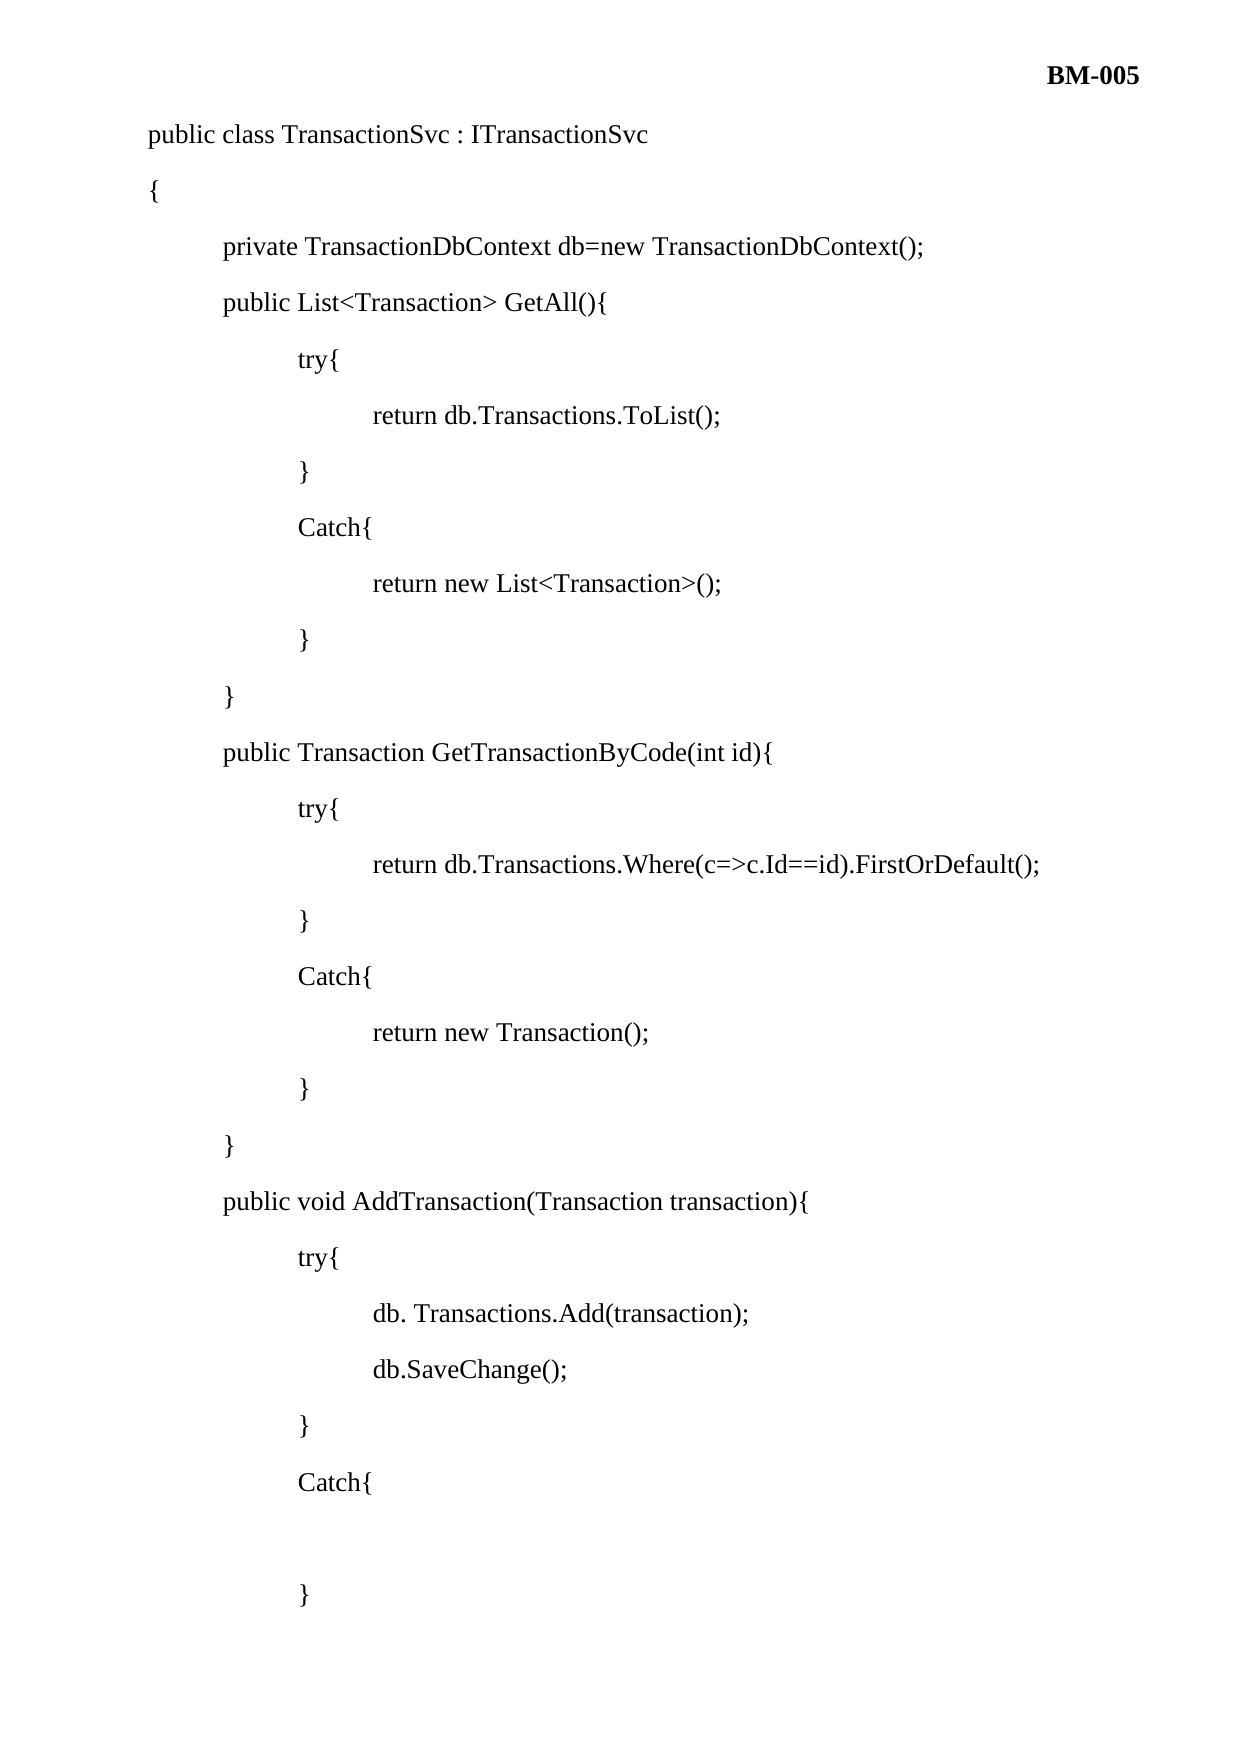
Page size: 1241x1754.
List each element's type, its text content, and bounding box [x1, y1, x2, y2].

text Catch{ [148, 511, 1140, 542]
text private TransactionDbContext db=new TransactionDbContext(); [148, 230, 1140, 262]
text try{ [148, 1241, 1140, 1272]
text } [148, 455, 1140, 486]
text } [148, 1578, 1140, 1609]
text db.SaveChange(); [148, 1353, 1140, 1384]
text try{ [148, 343, 1140, 374]
text return new Transaction(); [148, 1016, 1140, 1048]
text public List<Transaction> GetAll(){ [148, 287, 1140, 318]
text } [148, 904, 1140, 935]
text Catch{ [148, 1466, 1140, 1497]
text return db.Transactions.Where(c=>c.Id==id).FirstOrDefault(); [373, 848, 1140, 879]
text } [148, 1073, 1140, 1104]
text } [148, 1409, 1140, 1441]
text public void AddTransaction(Transaction transaction){ [148, 1185, 1140, 1216]
text { [148, 174, 1140, 205]
text try{ [148, 792, 1140, 823]
text } [148, 623, 1140, 654]
text Catch{ [148, 960, 1140, 991]
text } [148, 1129, 1140, 1160]
text return db.Transactions.ToList(); [148, 399, 1140, 430]
text public Transaction GetTransactionByCode(int id){ [148, 736, 1140, 767]
text return new List<Transaction>(); [148, 567, 1140, 598]
text } [148, 679, 1140, 711]
text db. Transactions.Add(transaction); [148, 1297, 1140, 1328]
text public class TransactionSvc : ITransactionSvc [148, 118, 1140, 149]
